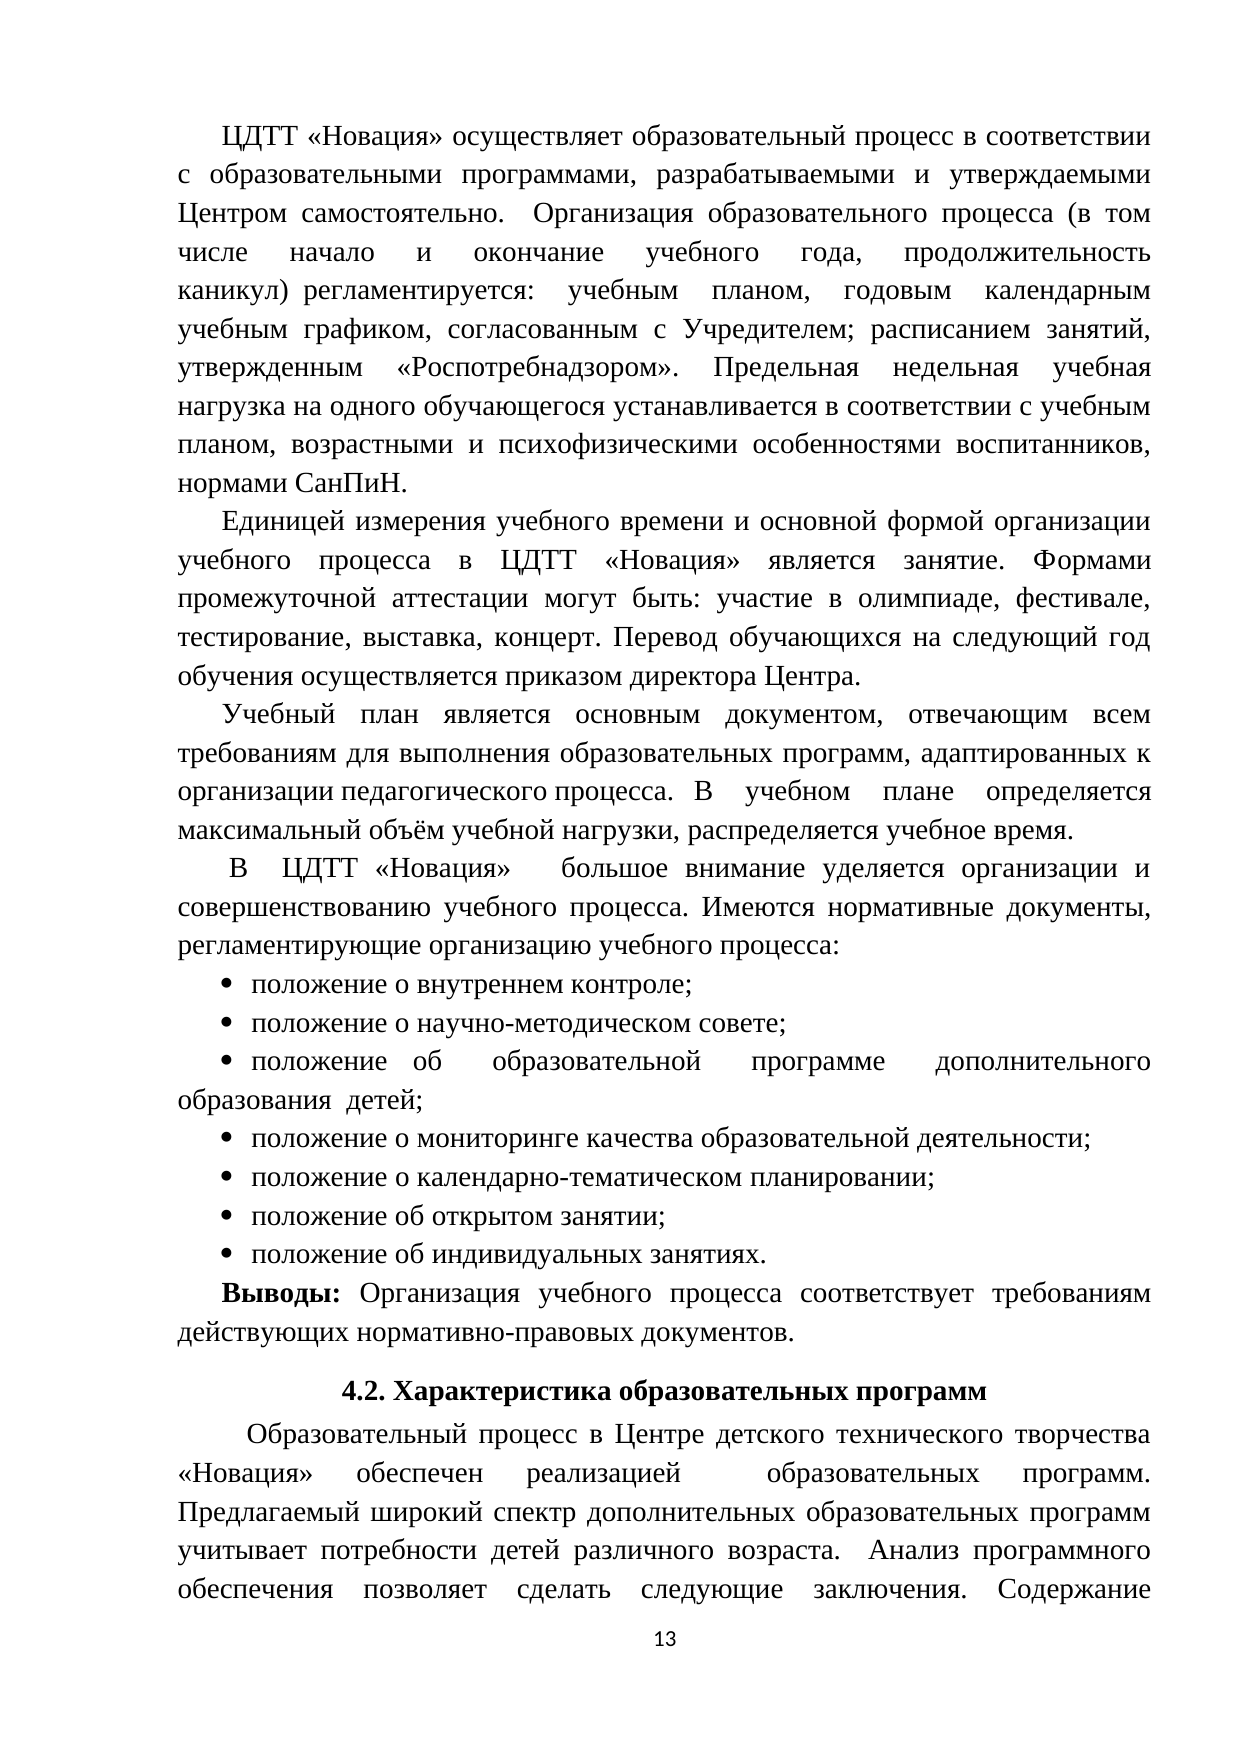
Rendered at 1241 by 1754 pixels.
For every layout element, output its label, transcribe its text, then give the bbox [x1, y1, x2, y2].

list положение о мониторинге качества образовательной деятельности; [177, 1121, 1152, 1154]
list положение о научно-методическом совете; [177, 1005, 1152, 1038]
list положение об образовательной программе дополнительного образования детей; [177, 1043, 1152, 1116]
list положение о внутреннем контроле; [177, 966, 1152, 1000]
text ЦДТТ «Новация» осуществляет образовательный процесс в соответствии с образовательными программами, разрабатываемыми и утверждаемыми Центром самостоятельно. Организация образовательного процесса (в том числе начало и окончание учебного года, продолжительность каникул) регламентируется: учебным планом, годовым календарным учебным графиком, согласованным с Учредителем; расписанием занятий, утвержденным «Роспотребнадзором». Предельная недельная учебная нагрузка на одного обучающегося устанавливается в соответствии с учебным планом, возрастными и психофизическими особенностями воспитанников, нормами СанПиН. [177, 118, 1152, 498]
list положение об открытом занятии; [177, 1198, 1148, 1231]
text Единицей измерения учебного времени и основной формой организации учебного процесса в ЦДТТ «Новация» является занятие. Формами промежуточной аттестации могут быть: участие в олимпиаде, фестивале, тестирование, выставка, концерт. Перевод обучающихся на следующий год обучения осуществляется приказом директора Центра. [177, 503, 1152, 691]
text Выводы: Организация учебного процесса соответствует требованиям действующих нормативно-правовых документов. [177, 1275, 1152, 1347]
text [177, 1417, 1152, 1604]
text В ЦДТТ «Новация» большое внимание уделяется организации и совершенствованию учебного процесса. Имеются нормативные документы, регламентирующие организацию учебного процесса: [177, 850, 1152, 961]
list положение о календарно-тематическом планировании; [177, 1159, 1152, 1193]
text 4.2. Характеристика образовательных программ [177, 1373, 1152, 1407]
text Учебный план является основным документом, отвечающим всем требованиям для выполнения образовательных программ, адаптированных к организации педагогического процесса. В учебном плане определяется максимальный объём учебной нагрузки, распределяется учебное время. [177, 696, 1152, 845]
list положение об индивидуальных занятиях. [177, 1236, 1148, 1270]
